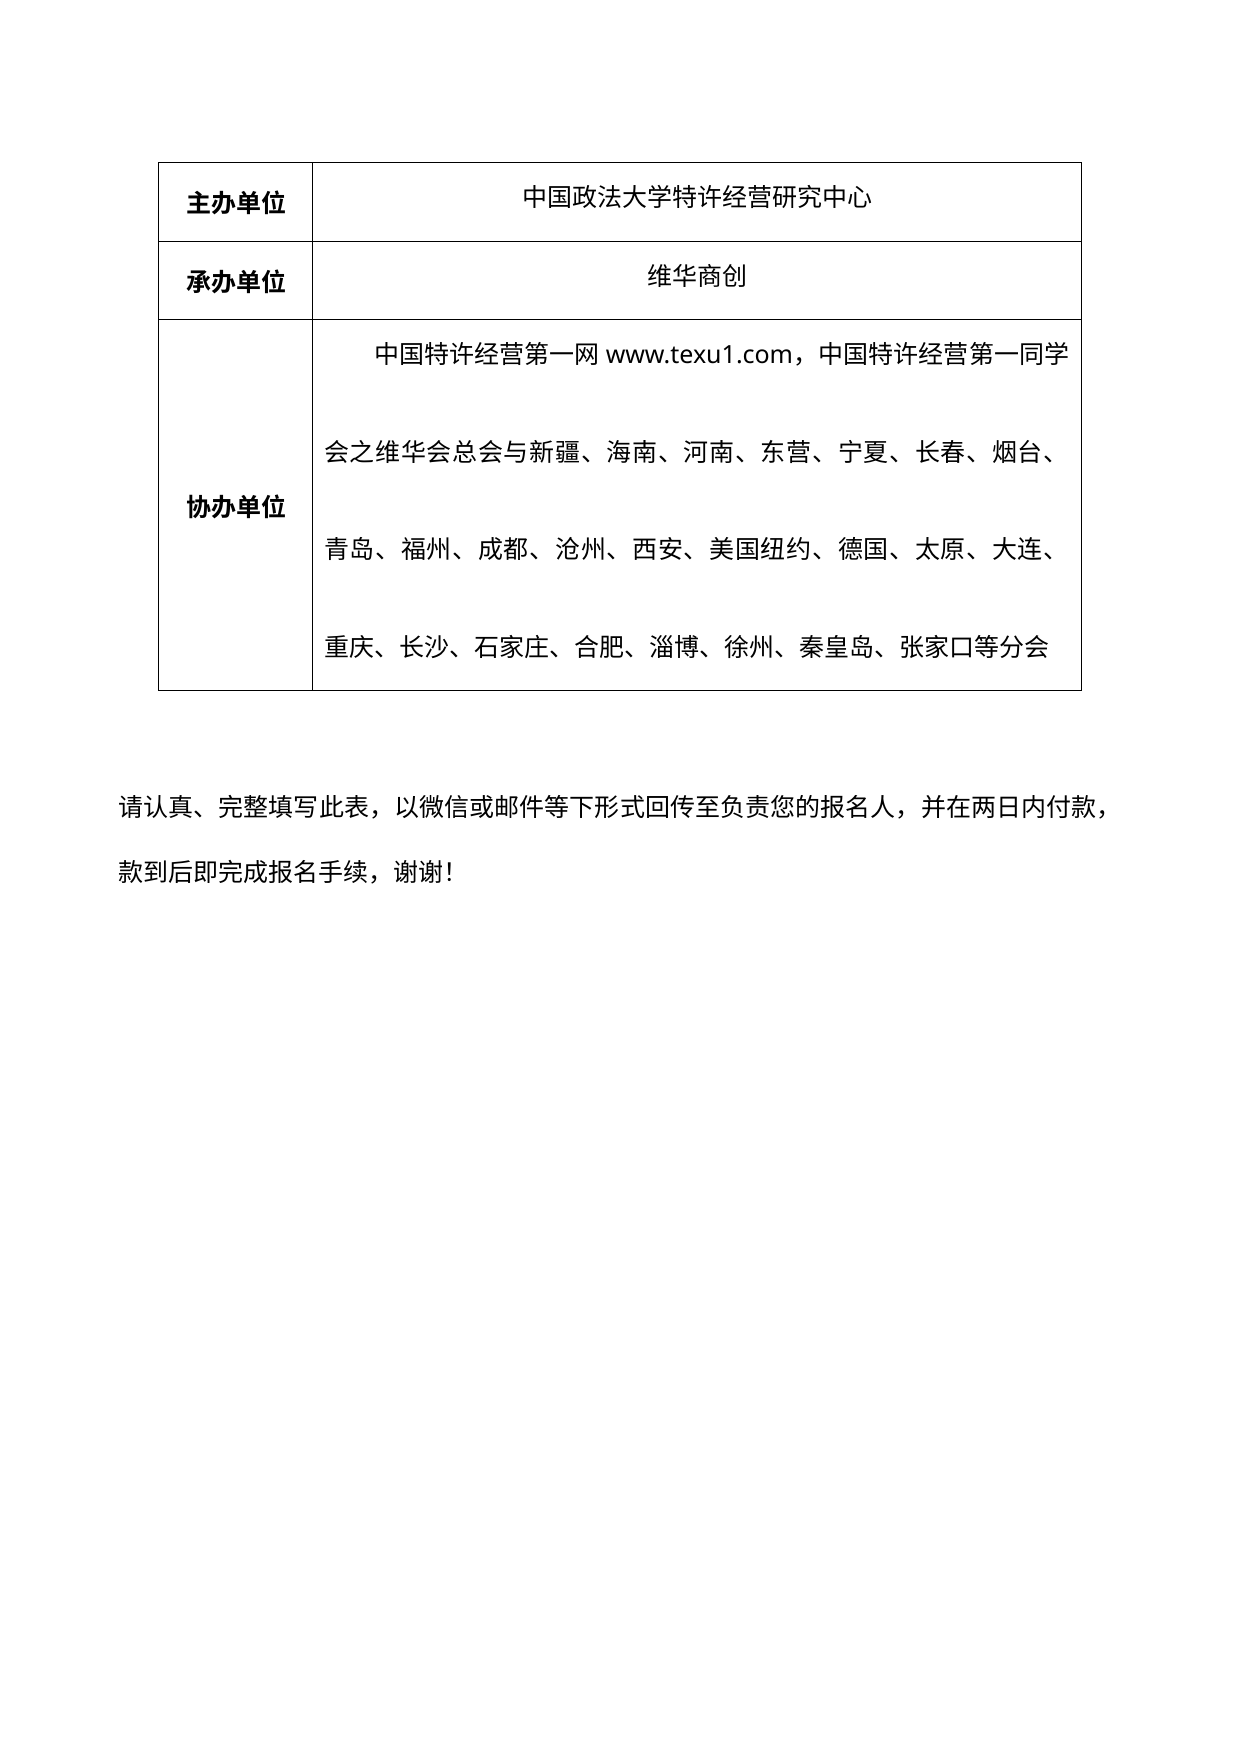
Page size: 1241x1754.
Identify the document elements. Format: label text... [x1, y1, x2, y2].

table_cell 承办单位 [159, 242, 312, 319]
table_cell 维华商创 [313, 242, 1081, 319]
table_cell 协办单位 [159, 320, 312, 690]
table_cell 中国特许经营第一网www.texu1.com，中国特许经营第一同学会之维华会总会与新疆、海南、河南、东营、宁夏、长春、烟台、青岛、福州、成都、沧州、西安、美国纽约、德国、太原、大连、重庆、长沙、石家庄、合肥、淄博、徐州、秦皇岛、张家口等分会 [313, 320, 1081, 690]
table_cell 主办单位 [159, 163, 312, 241]
table_cell 中国政法大学特许经营研究中心 [313, 163, 1081, 241]
text 请认真、完整填写此表，以微信或邮件等下形式回传至负责您的报名人，并在两日内付款，款到后即完成报名手续，谢谢！ [118, 773, 1122, 903]
